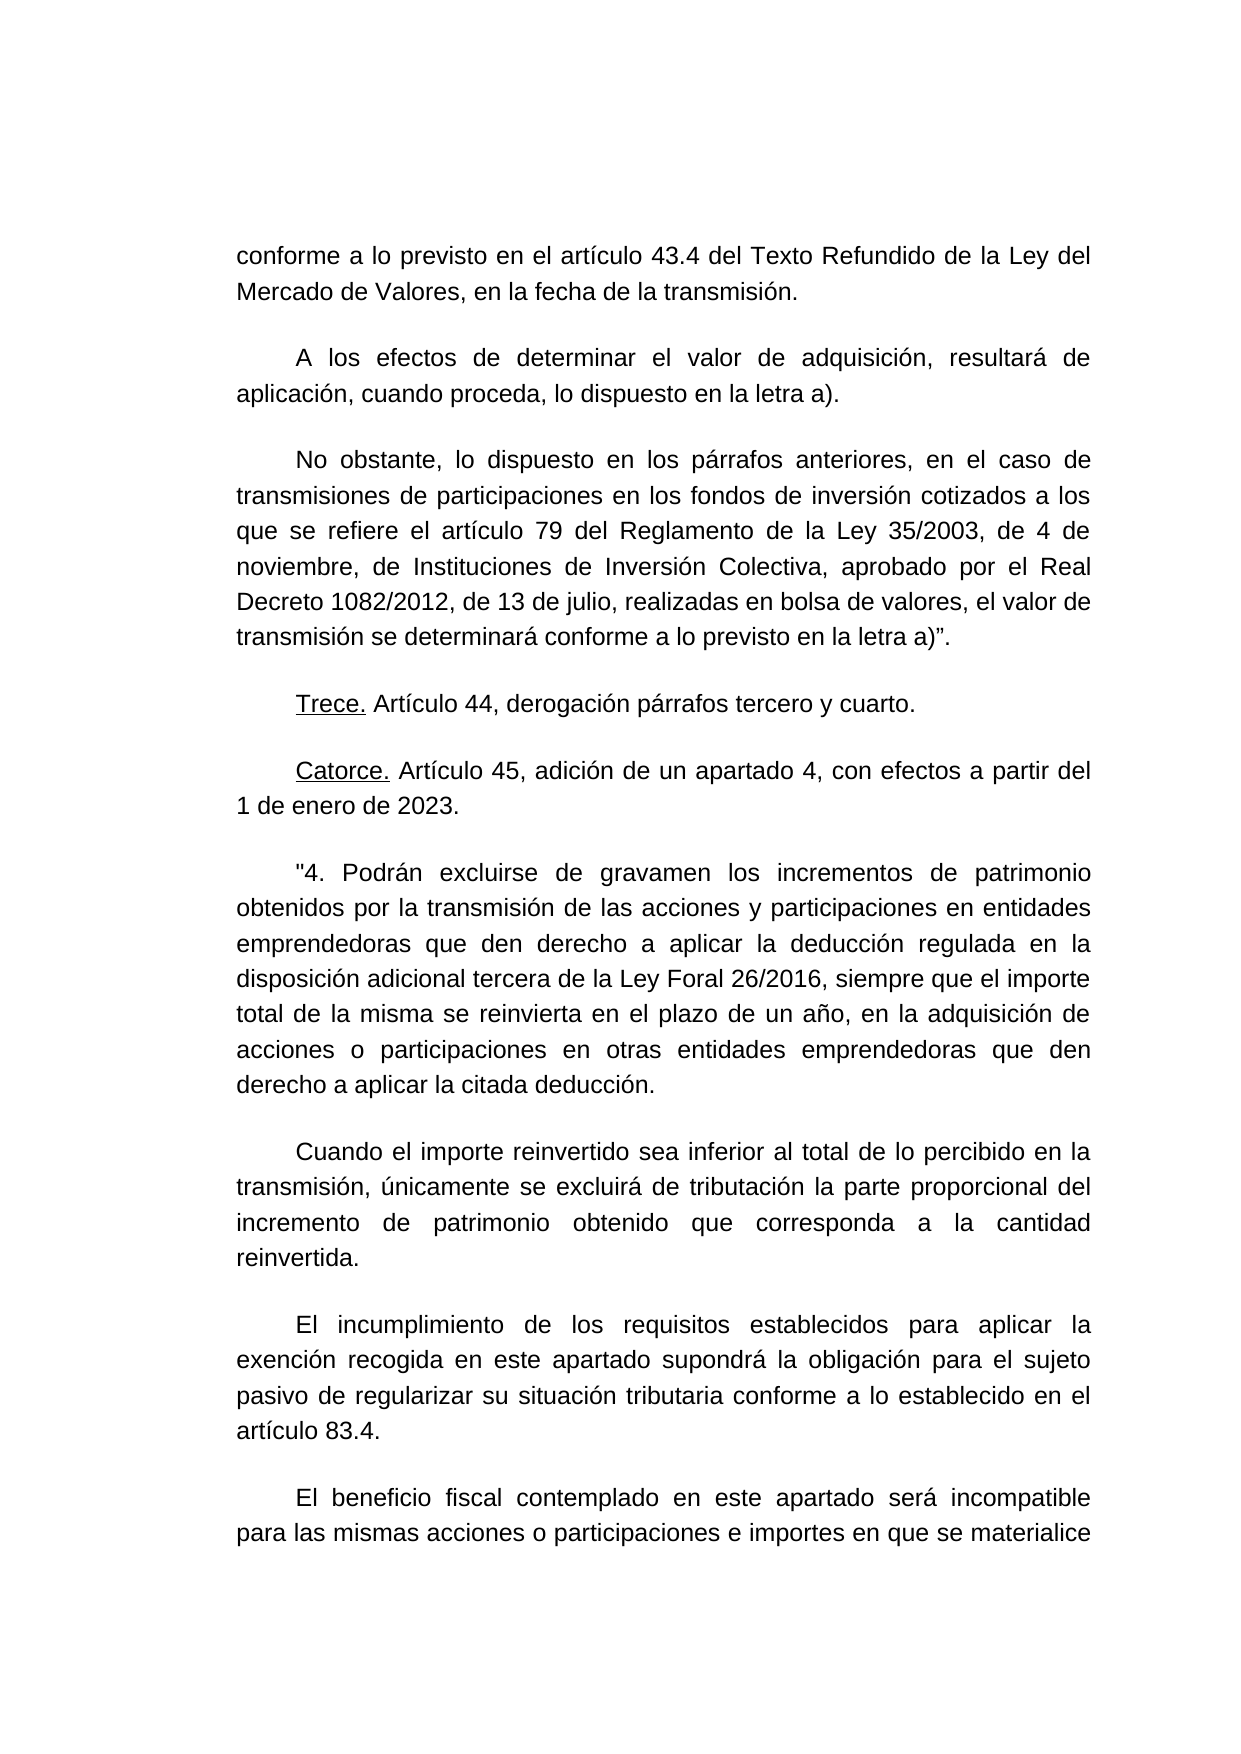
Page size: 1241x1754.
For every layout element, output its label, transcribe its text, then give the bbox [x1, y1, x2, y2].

text Cuando el importe reinvertido sea inferior al total de lo percibido en la transmisión, únicamente se excluirá de tributación la parte proporcional del incremento de patrimonio obtenido que corresponda a la cantidad reinvertida. [236, 1132, 1092, 1274]
text No obstante, lo dispuesto en los párrafos anteriores, en el caso de transmisiones de participaciones en los fondos de inversión cotizados a los que se refiere el artículo 79 del Reglamento de la Ley 35/2003, de 4 de noviembre, de Instituciones de Inversión Colectiva, aprobado por el Real Decreto 1082/2012, de 13 de julio, realizadas en bolsa de valores, el valor de transmisión se determinará conforme a lo previsto en la letra a)”. [236, 440, 1092, 653]
text "4. Podrán excluirse de gravamen los incrementos de patrimonio obtenidos por la transmisión de las acciones y participaciones en entidades emprendedoras que den derecho a aplicar la deducción regulada en la disposición adicional tercera de la Ley Foral 26/2016, siempre que el importe total de la misma se reinvierta en el plazo de un año, en la adquisición de acciones o participaciones en otras entidades emprendedoras que den derecho a aplicar la citada deducción. [236, 853, 1092, 1101]
text Trece. Artículo 44, derogación párrafos tercero y cuarto. [236, 684, 1092, 719]
text A los efectos de determinar el valor de adquisición, resultará de aplicación, cuando proceda, lo dispuesto en la letra a). [236, 338, 1092, 409]
text El incumplimiento de los requisitos establecidos para aplicar la exención recogida en este apartado supondrá la obligación para el sujeto pasivo de regularizar su situación tributaria conforme a lo establecido en el artículo 83.4. [236, 1305, 1092, 1447]
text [236, 236, 1092, 307]
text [236, 1478, 1092, 1549]
text Catorce. Artículo 45, adición de un apartado 4, con efectos a partir del 1 de enero de 2023. [236, 751, 1092, 822]
